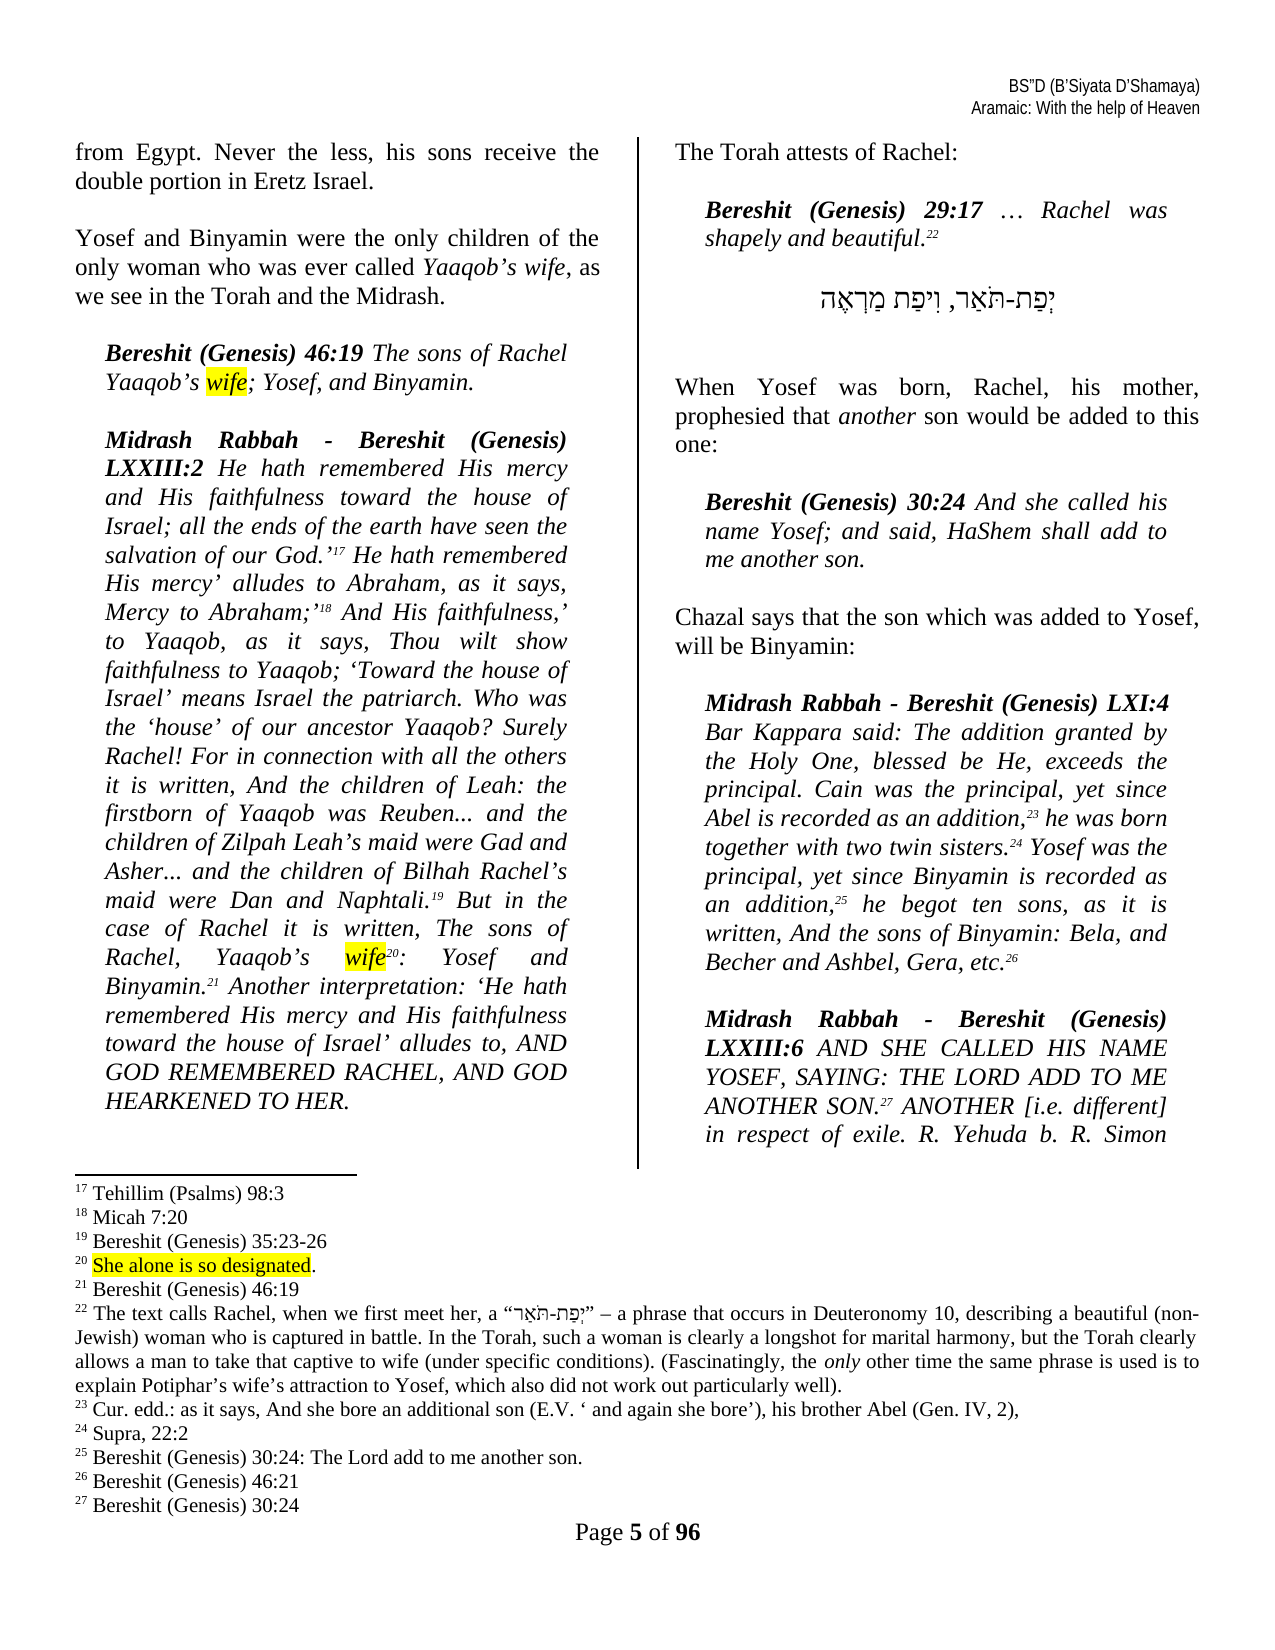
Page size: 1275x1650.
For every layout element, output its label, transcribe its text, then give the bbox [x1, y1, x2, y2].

text Midrash Rabbah - Bereshit (Genesis) LXI:4 Bar Kappara said: The addition granted by the Holy One, blessed be He, exceeds the principal. Cain was the principal, yet since Abel is recorded as an addition, he was born together with two twin sisters. Yosef was the principal, yet since Binyamin is recorded as an addition, he begot ten sons, as it is written, And the sons of Binyamin: Bela, and Becher and Ashbel, Gera, etc. [705, 688, 1170, 976]
text יְפַת-תֹּאַר, וִיפַת מַרְאֶה [675, 281, 1200, 314]
text Midrash Rabbah - Bereshit (Genesis) LXXIII:2 He hath remembered His mercy and His faithfulness toward the house of Israel; all the ends of the earth have seen the salvation of our God.’ He hath remembered His mercy’ alludes to Abraham, as it says, Mercy to Abraham;’ And His faithfulness,’ to Yaaqob, as it says, Thou wilt show faithfulness to Yaaqob; ‘Toward the house of Israel’ means Israel the patriarch. Who was the ‘house’ of our ancestor Yaaqob? Surely Rachel! For in connection with all the others it is written, And the children of Leah: the firstborn of Yaaqob was Reuben... and the children of Zilpah Leah’s maid were Gad and Asher... and the children of Bilhah Rachel’s maid were Dan and Naphtali. But in the case of Rachel it is written, The sons of Rachel, Yaaqob’s wife: Yosef and Binyamin. Another interpretation: ‘He hath remembered His mercy and His faithfulness toward the house of Israel’ alludes to, AND GOD REMEMBERED RACHEL, AND GOD HEARKENED TO HER. [105, 425, 570, 1115]
text Midrash Rabbah - Bereshit (Genesis) LXXIII:6 AND SHE CALLED HIS NAME YOSEF, SAYING: THE LORD ADD TO ME ANOTHER SON. ANOTHER [i.e. different] in respect of exile. R. Yehuda b. R. Simon said: The tribes of Yehuda and Binyamin were not exiled to the same place as were the other ten tribes. The ten-tribes were exiled beyond the River Sambatyon, whereas the tribes of Yehuda and Binyamin are dispersed in all countries. ANOTHER SON -in respect of dissension. R. Phinehas said: Through Rachel’s prayer the tribes of Yehuda and Binyamin did not revolt [against the Davidic dynasty] together with the remaining ten tribes. ANOTHER denotes the behaviour of others. [705, 1004, 1170, 1148]
text Bereshit (Genesis) 46:19 The sons of Rachel Yaaqob’s wife; Yosef, and Binyamin. [105, 338, 570, 396]
text Yosef and Binyamin were the only children of the only woman who was ever called Yaaqob’s wife, as we see in the Torah and the Midrash. [75, 223, 600, 310]
text Bereshit (Genesis) 29:17 … Rachel was shapely and beautiful. [705, 195, 1170, 252]
text When Yosef was born, Rachel, his mother, prophesied that another son would be added to this one: [675, 372, 1200, 458]
text Chazal says that the son which was added to Yosef, will be Binyamin: [675, 602, 1200, 659]
text Bereshit (Genesis) 30:24 And she called his name Yosef; and said, HaShem shall add to me another son. [705, 487, 1170, 573]
text The Torah attests of Rachel: [675, 137, 1200, 166]
